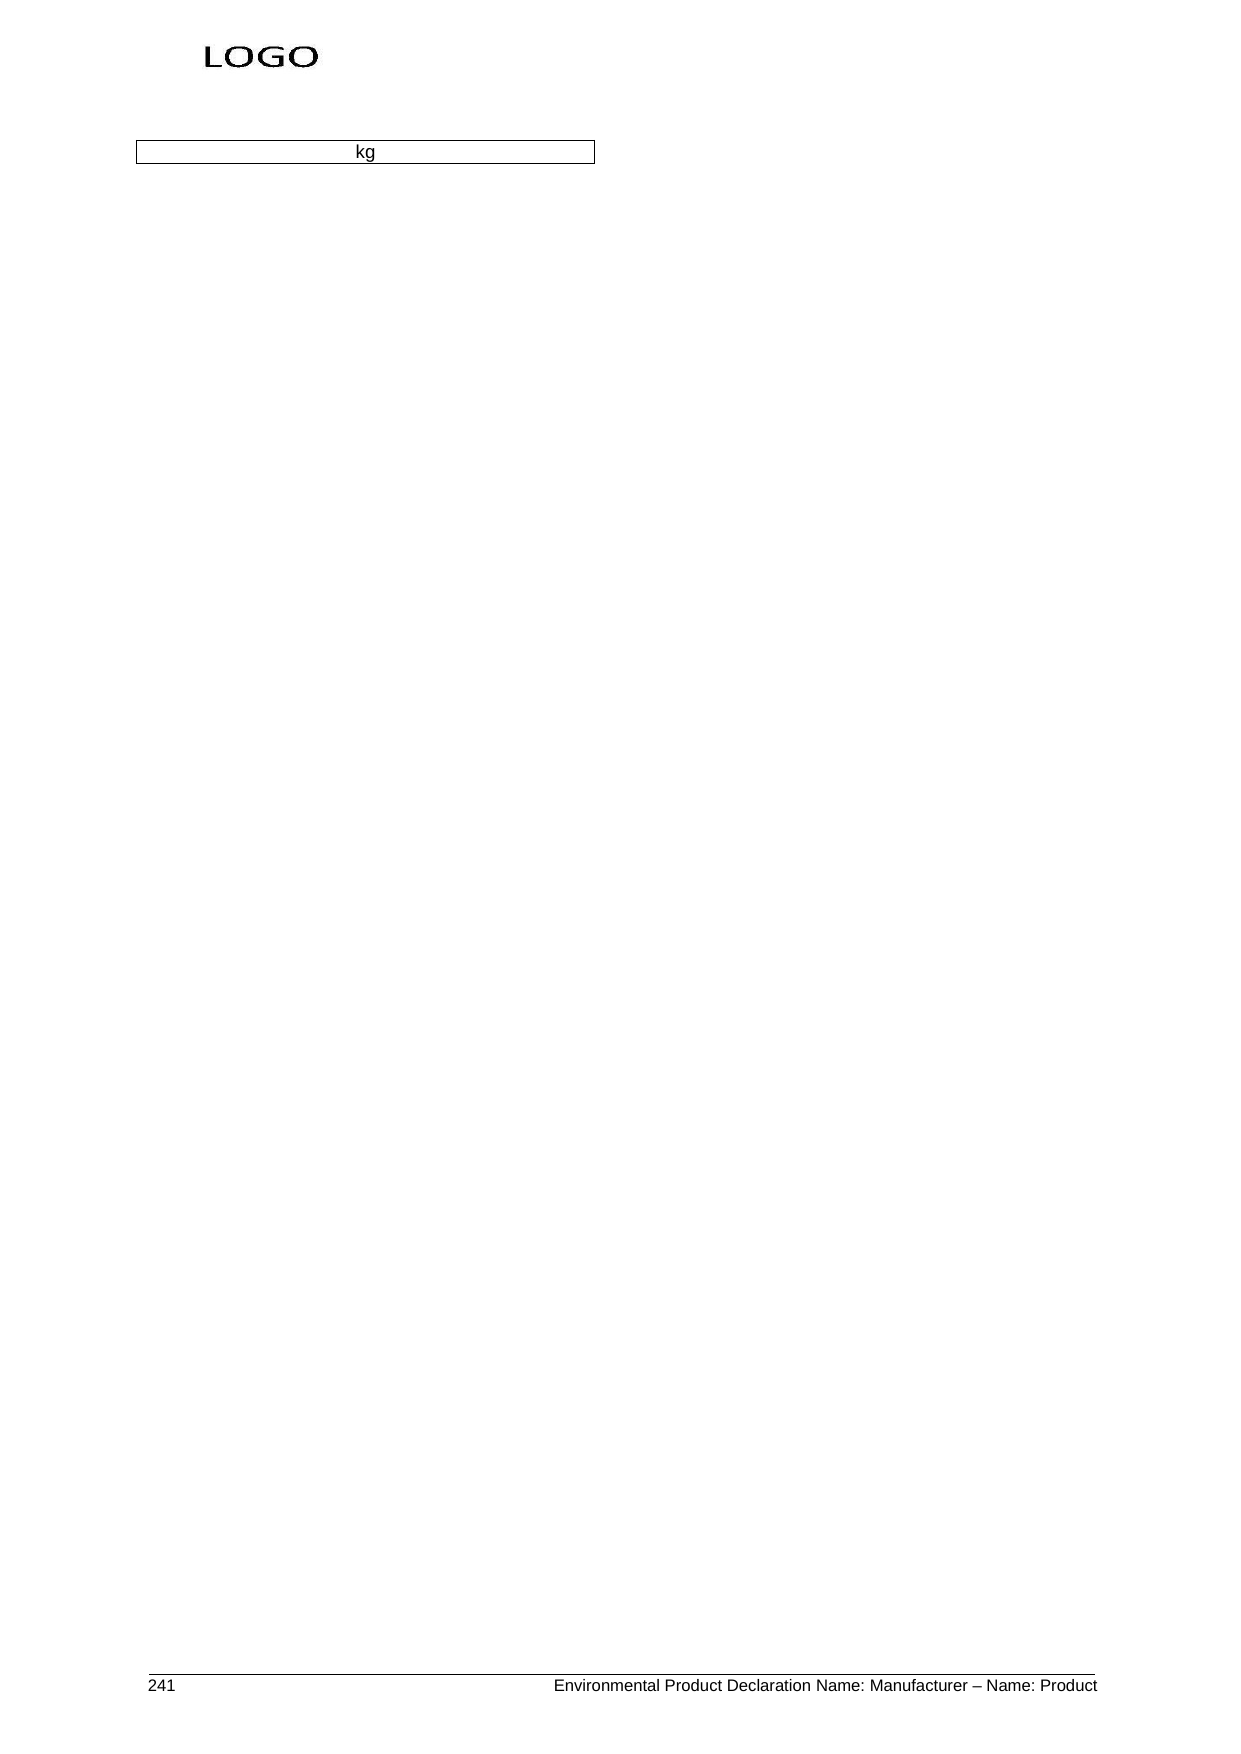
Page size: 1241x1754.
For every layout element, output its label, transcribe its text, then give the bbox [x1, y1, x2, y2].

table_cell kg [137, 141, 594, 162]
picture [148, 13, 623, 102]
